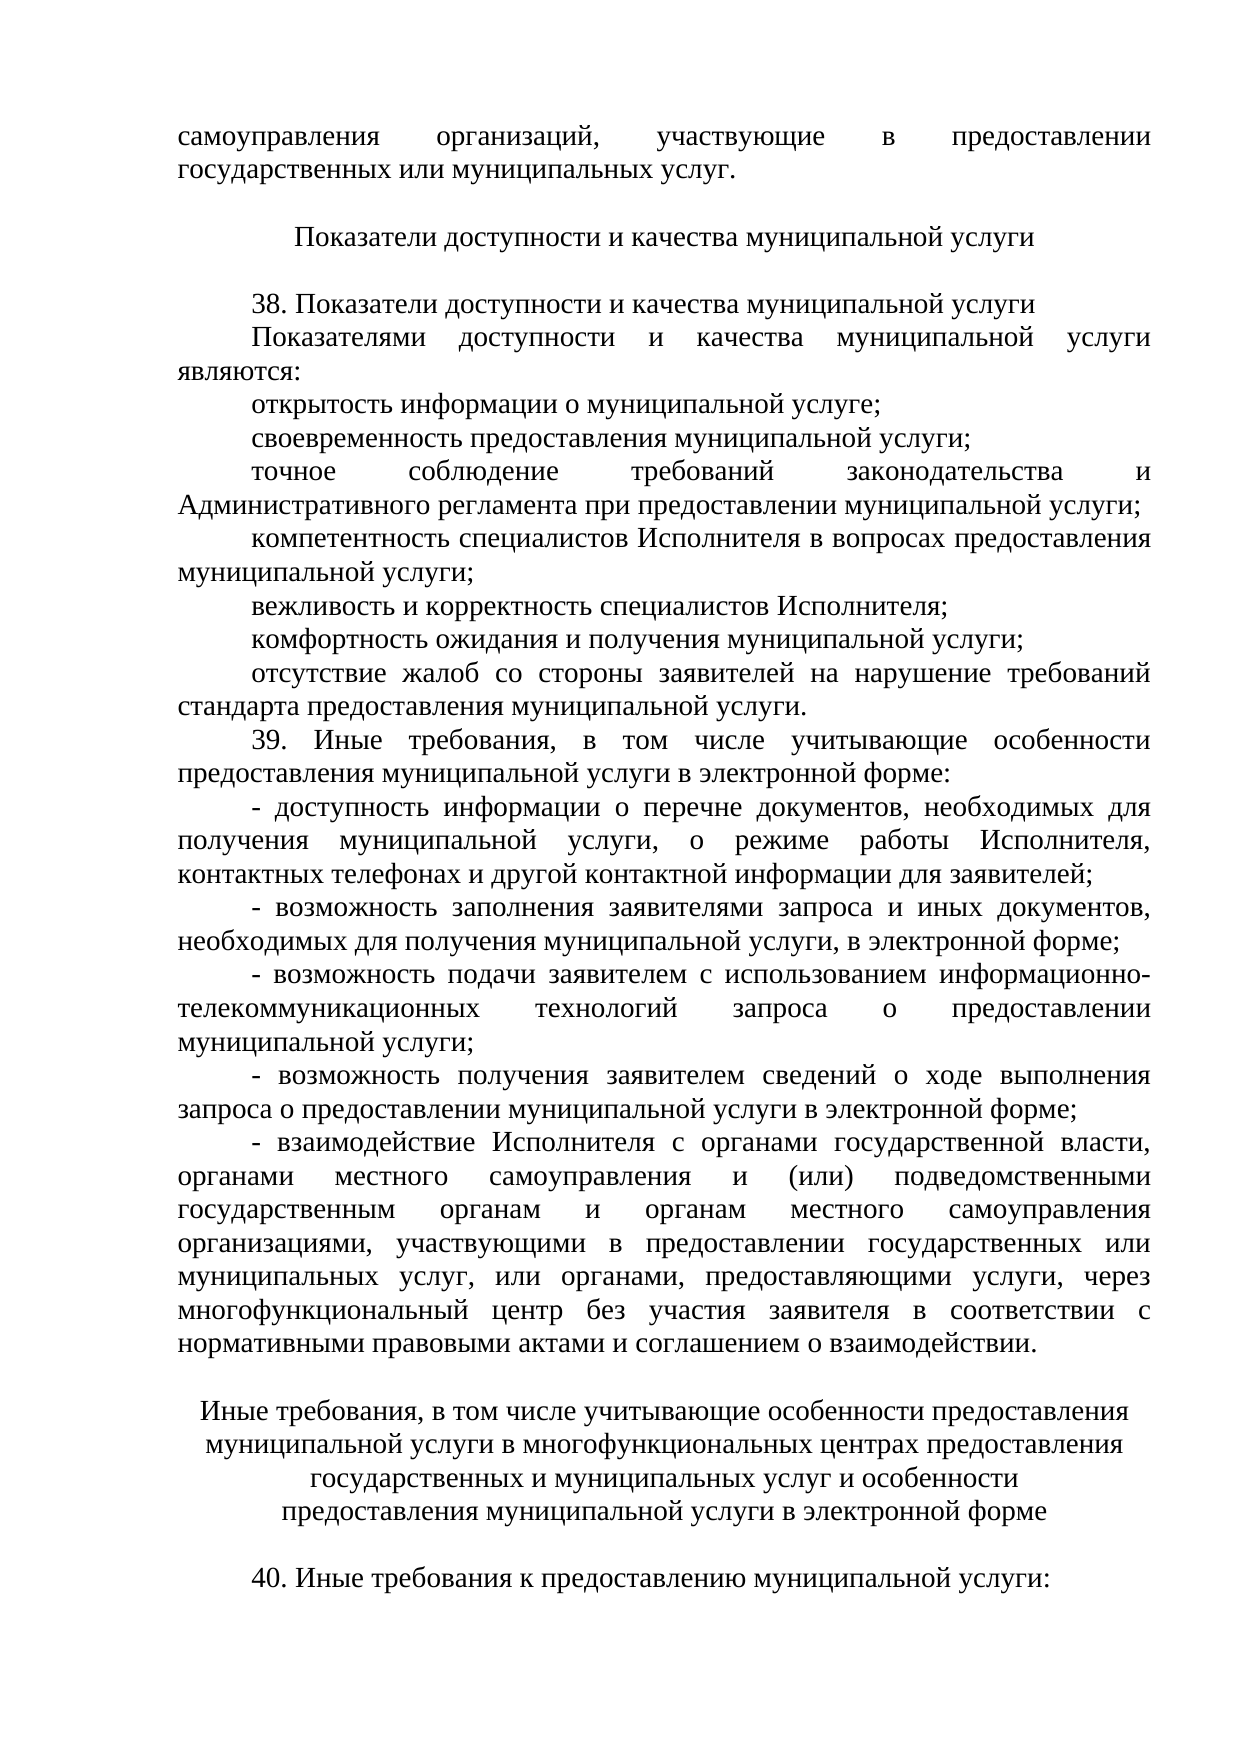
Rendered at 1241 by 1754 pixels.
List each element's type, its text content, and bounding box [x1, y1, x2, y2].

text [177, 118, 1152, 185]
text Показатели доступности и качества муниципальной услуги [177, 219, 1152, 252]
text Показателями доступности и качества муниципальной услуги являются: [177, 319, 1152, 386]
text - возможность заполнения заявителями запроса и иных документов, необходимых для получения муниципальной услуги, в электронной форме; [177, 889, 1152, 957]
text - возможность подачи заявителем с использованием информационно-телекоммуникационных технологий запроса о предоставлении муниципальной услуги; [177, 957, 1152, 1057]
text - взаимодействие Исполнителя с органами государственной власти, органами местного самоуправления и (или) подведомственными государственным органам и органам местного самоуправления организациями, участвующими в предоставлении государственных или муниципальных услуг, или органами, предоставляющими услуги, через многофункциональный центр без участия заявителя в соответствии с нормативными правовыми актами и соглашением о взаимодействии. [177, 1124, 1152, 1359]
text муниципальной услуги в многофункциональных центрах предоставления [177, 1426, 1152, 1460]
text предоставления муниципальной услуги в электронной форме [177, 1493, 1152, 1527]
text 39. Иные требования, в том числе учитывающие особенности предоставления муниципальной услуги в электронной форме: [177, 722, 1152, 789]
text 38. Показатели доступности и качества муниципальной услуги [177, 286, 1152, 319]
text открытость информации о муниципальной услуге; [177, 386, 1152, 420]
text государственных и муниципальных услуг и особенности [177, 1460, 1152, 1493]
text отсутствие жалоб со стороны заявителей на нарушение требований стандарта предоставления муниципальной услуги. [177, 655, 1152, 722]
text компетентность специалистов Исполнителя в вопросах предоставления муниципальной услуги; [177, 521, 1152, 588]
text комфортность ожидания и получения муниципальной услуги; [177, 621, 1152, 655]
text своевременность предоставления муниципальной услуги; [177, 420, 1152, 453]
text вежливость и корректность специалистов Исполнителя; [177, 588, 1152, 621]
text точное соблюдение требований законодательства и Административного регламента при предоставлении муниципальной услуги; [177, 453, 1152, 521]
text - доступность информации о перечне документов, необходимых для получения муниципальной услуги, о режиме работы Исполнителя, контактных телефонах и другой контактной информации для заявителей; [177, 789, 1152, 889]
text 40. Иные требования к предоставлению муниципальной услуги: [177, 1560, 1152, 1594]
text - возможность получения заявителем сведений о ходе выполнения запроса о предоставлении муниципальной услуги в электронной форме; [177, 1057, 1152, 1124]
text Иные требования, в том числе учитывающие особенности предоставления [177, 1393, 1152, 1426]
